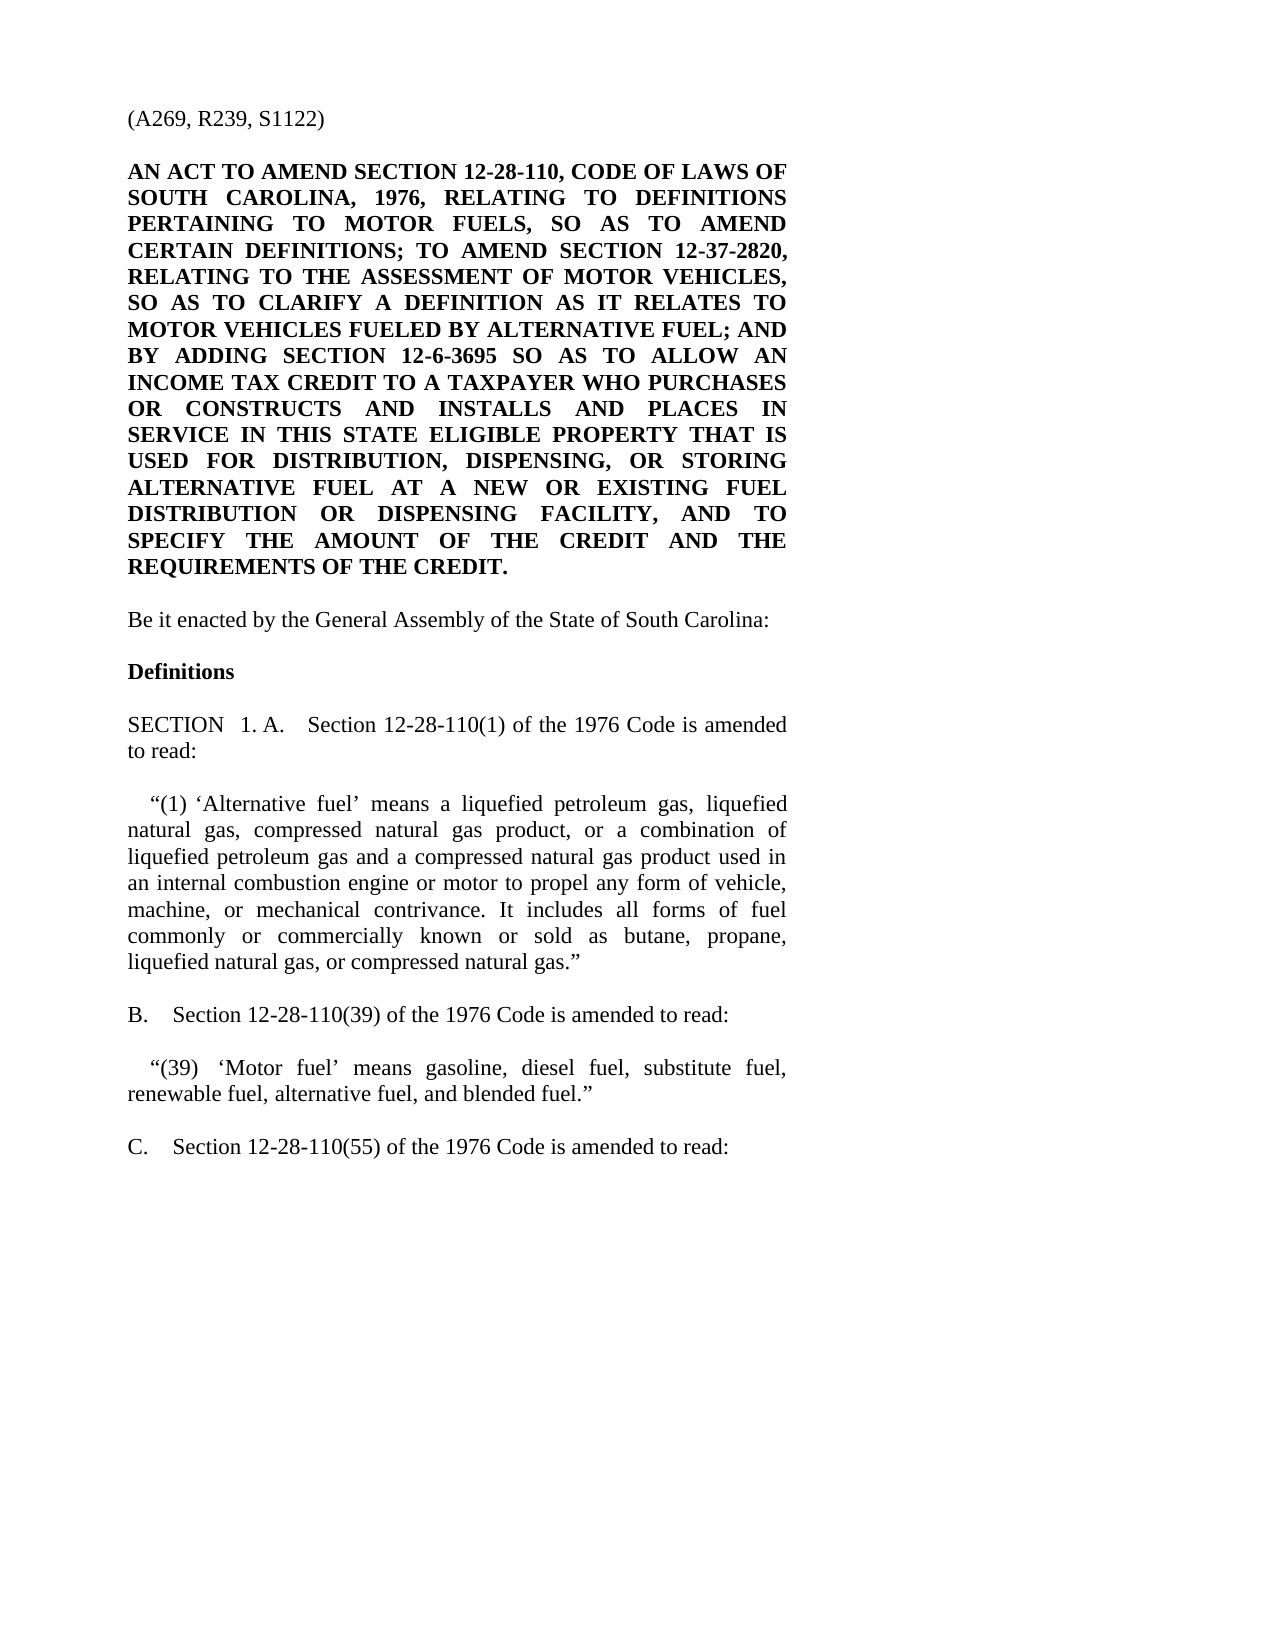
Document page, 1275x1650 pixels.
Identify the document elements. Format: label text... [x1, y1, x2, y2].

text “(1) ‘Alternative fuel’ means a liquefied petroleum gas, liquefied natural gas, compressed natural gas product, or a combination of liquefied petroleum gas and a compressed natural gas product used in an internal combustion engine or motor to propel any form of vehicle, machine, or mechanical contrivance. It includes all forms of fuel commonly or commercially known or sold as butane, propane, liquefied natural gas, or compressed natural gas.” [127, 790, 787, 975]
text Definitions [127, 658, 787, 685]
text C. Section 12-28-110(55) of the 1976 Code is amended to read: [127, 1133, 787, 1159]
text (A269, R239, S1122) [127, 105, 787, 131]
text Be it enacted by the General Assembly of the State of South Carolina: [127, 606, 787, 632]
text B. Section 12-28-110(39) of the 1976 Code is amended to read: [127, 1001, 787, 1027]
text AN ACT TO AMEND SECTION 12-28-110, CODE OF LAWS OF SOUTH CAROLINA, 1976, RELATING TO DEFINITIONS PERTAINING TO MOTOR FUELS, SO AS TO AMEND CERTAIN DEFINITIONS; TO AMEND SECTION 12-37-2820, RELATING TO THE ASSESSMENT OF MOTOR VEHICLES, SO AS TO CLARIFY A DEFINITION AS IT RELATES TO MOTOR VEHICLES FUELED BY ALTERNATIVE FUEL; AND BY ADDING SECTION 12-6-3695 SO AS TO ALLOW AN INCOME TAX CREDIT TO A TAXPAYER WHO PURCHASES OR CONSTRUCTS AND INSTALLS AND PLACES IN SERVICE IN THIS STATE ELIGIBLE PROPERTY THAT IS USED FOR DISTRIBUTION, DISPENSING, OR STORING ALTERNATIVE FUEL AT A NEW OR EXISTING FUEL DISTRIBUTION OR DISPENSING FACILITY, AND TO SPECIFY THE AMOUNT OF THE CREDIT AND THE REQUIREMENTS OF THE CREDIT. [127, 158, 787, 579]
text SECTION 1. A. Section 12-28-110(1) of the 1976 Code is amended to read: [127, 711, 787, 764]
text “(39) ‘Motor fuel’ means gasoline, diesel fuel, substitute fuel, renewable fuel, alternative fuel, and blended fuel.” [127, 1054, 787, 1106]
